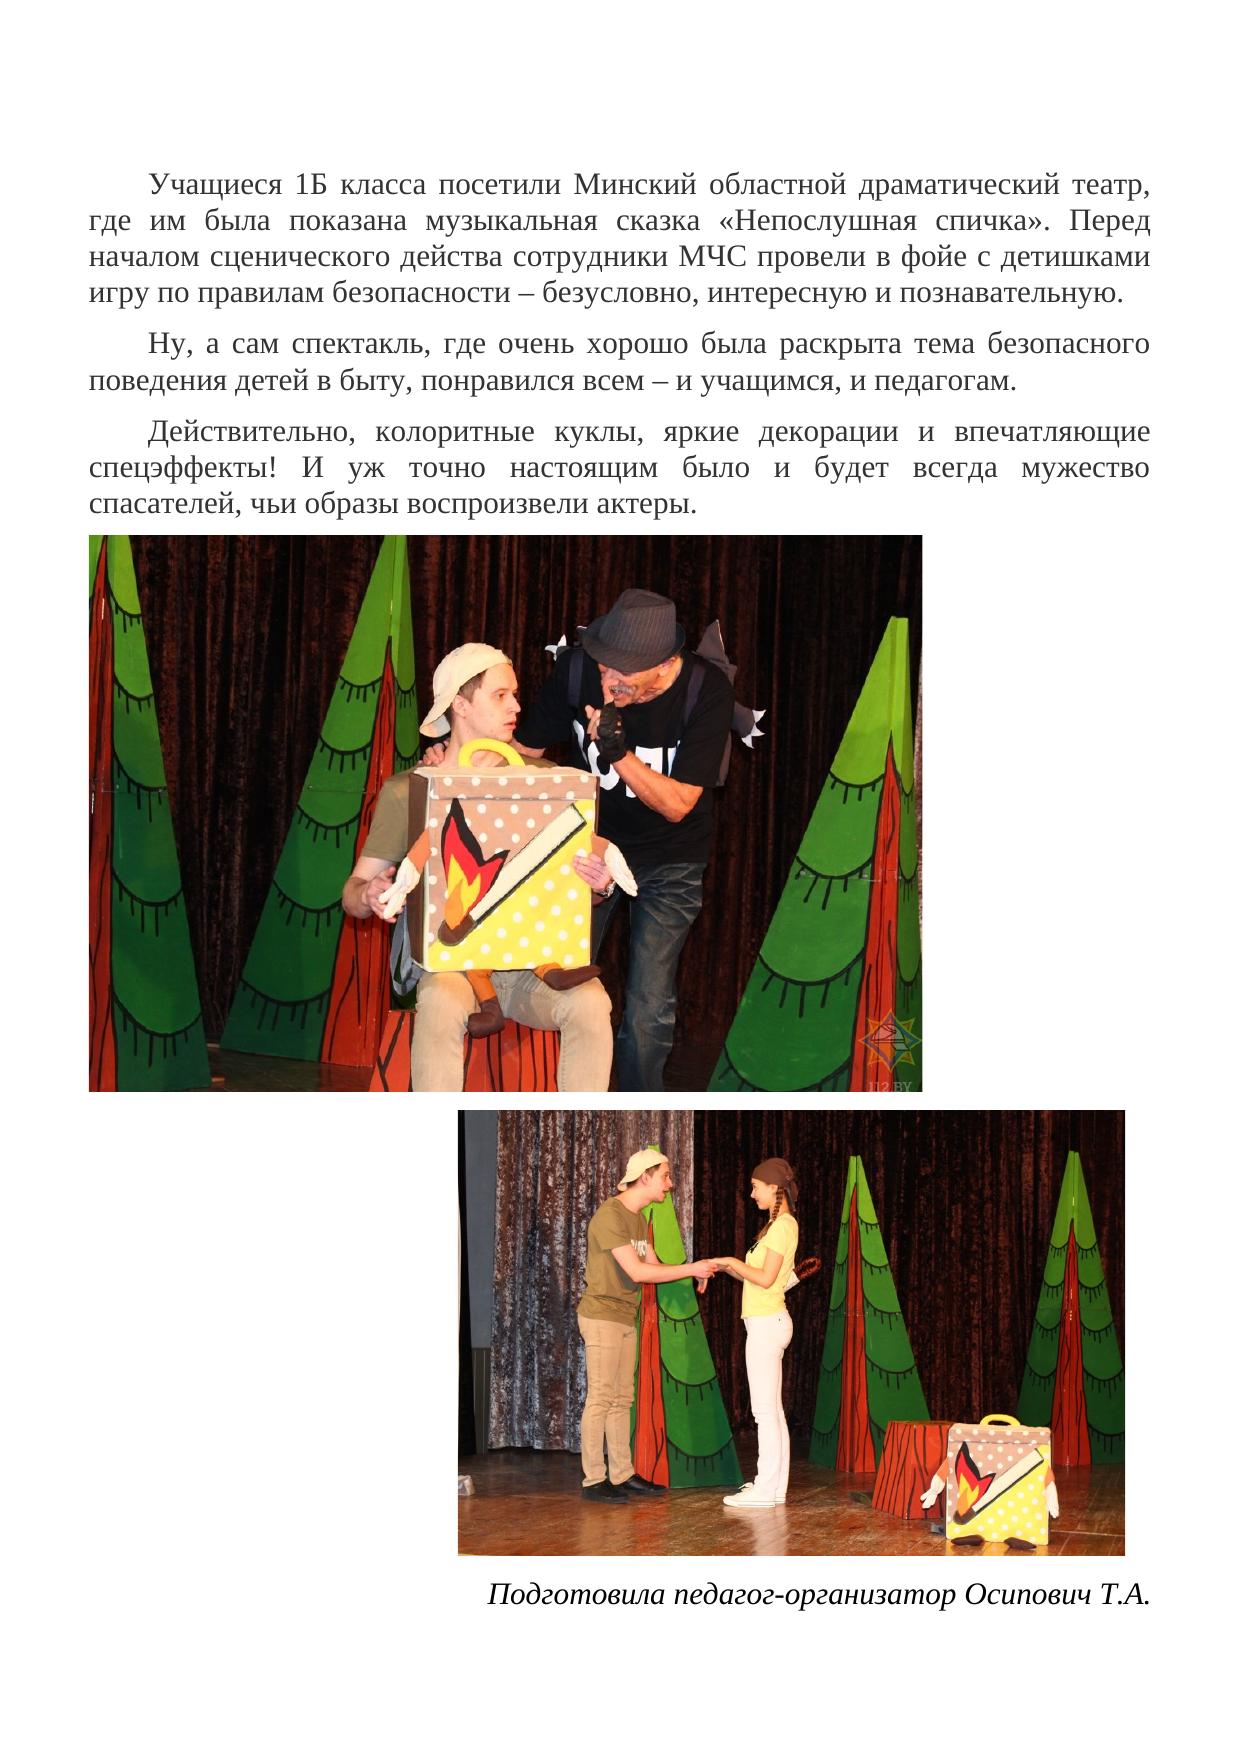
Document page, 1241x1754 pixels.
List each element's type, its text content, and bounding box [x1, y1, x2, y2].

text Подготовила педагог-организатор Осипович Т.А. [74, 1575, 1152, 1611]
text Действительно, колоритные куклы, яркие декорации и впечатляющие спецэффекты! И уж точно настоящим было и будет всегда мужество спасателей, чьи образы воспроизвели актеры. [89, 412, 1152, 520]
picture [457, 1110, 1126, 1556]
picture [88, 535, 923, 1092]
text Ну, а сам спектакль, где очень хорошо была раскрыта тема безопасного поведения детей в быту, понравился всем – и учащимся, и педагогам. [89, 325, 1152, 397]
text Учащиеся 1Б класса посетили Минский областной драматический театр, где им была показана музыкальная сказка «Непослушная спичка». Перед началом сценического действа сотрудники МЧС провели в фойе с детишками игру по правилам безопасности – безусловно, интересную и познавательную. [89, 165, 1152, 309]
